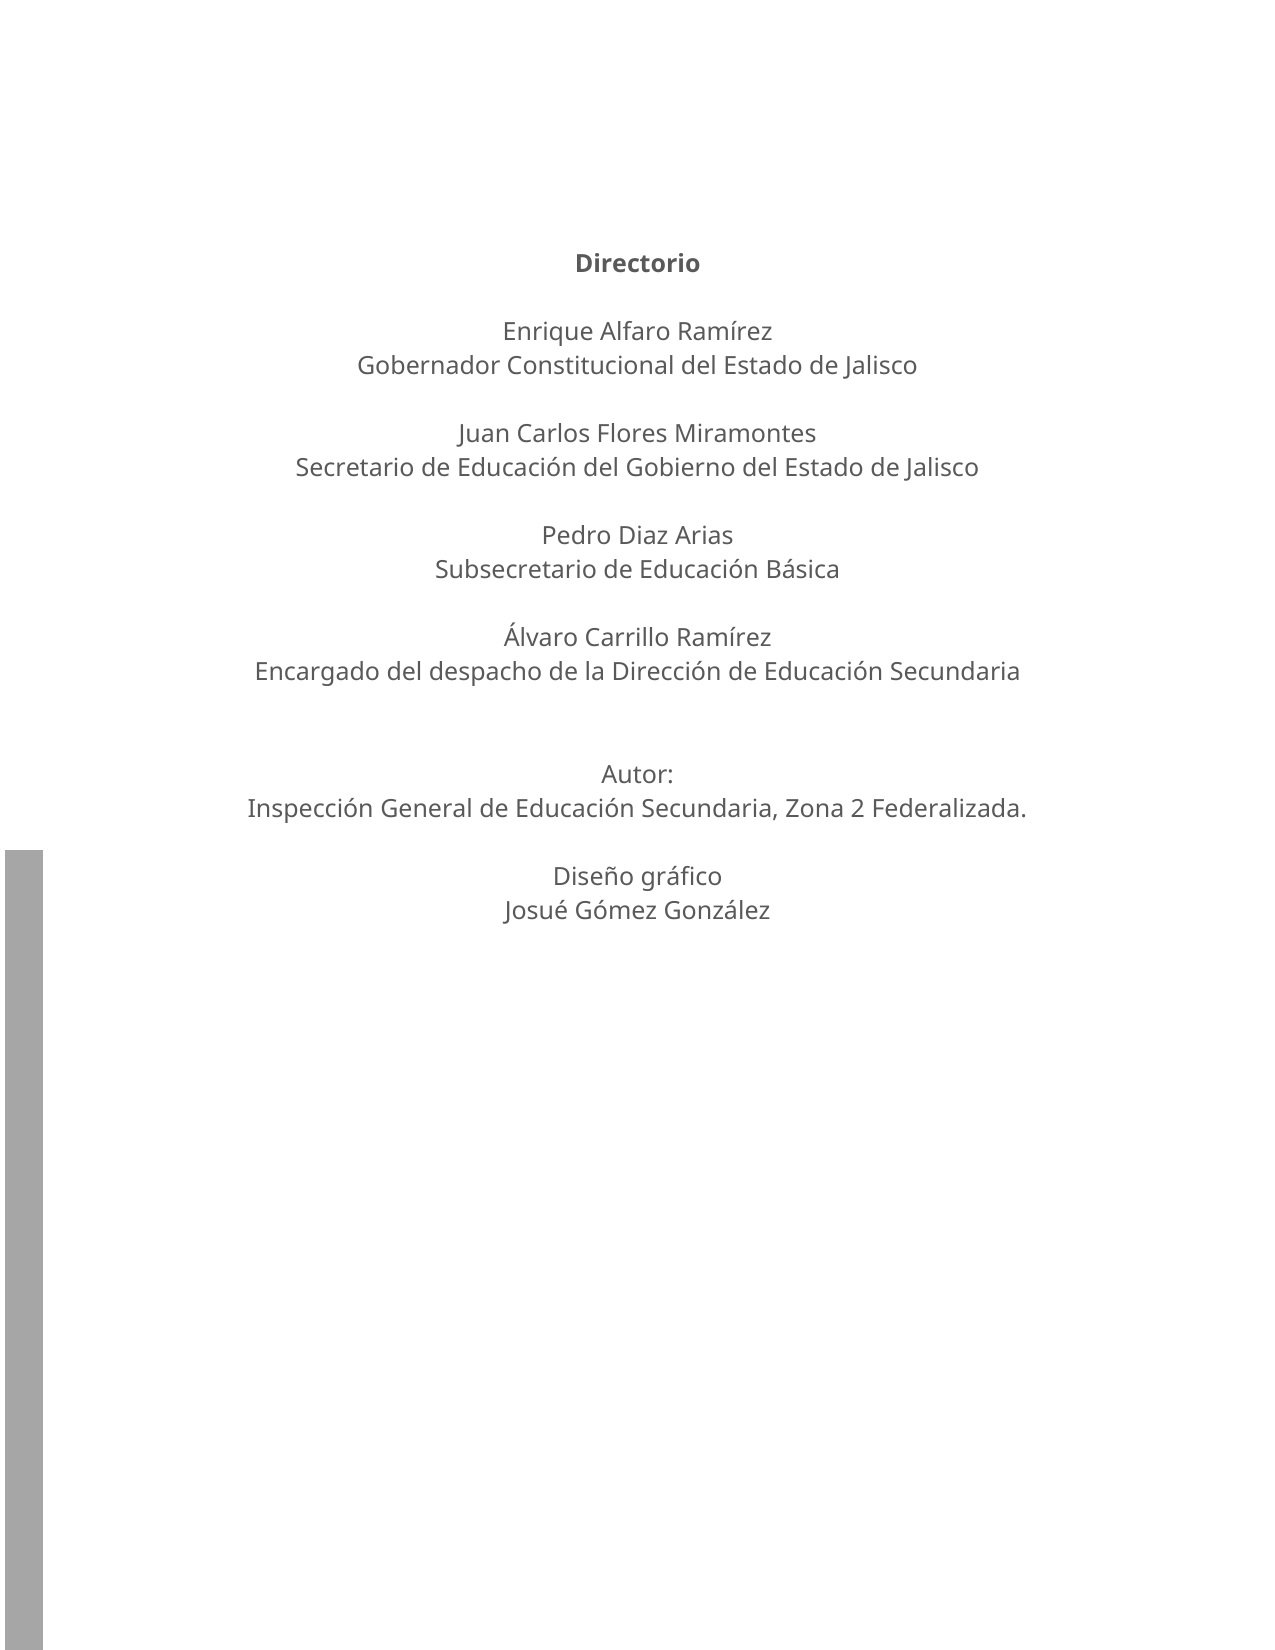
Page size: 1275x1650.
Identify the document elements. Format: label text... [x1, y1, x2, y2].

text Álvaro Carrillo Ramírez [75, 620, 1200, 654]
text Enrique Alfaro Ramírez [75, 313, 1200, 347]
text Gobernador Constitucional del Estado de Jalisco [75, 347, 1200, 382]
text Inspección General de Educación Secundaria, Zona 2 Federalizada. [75, 790, 1200, 824]
text Diseño gráfico [75, 858, 1200, 892]
text Encargado del despacho de la Dirección de Educación Secundaria [75, 654, 1200, 688]
text Subsecretario de Educación Básica [75, 552, 1200, 586]
text Autor: [75, 756, 1200, 790]
text Secretario de Educación del Gobierno del Estado de Jalisco [75, 450, 1200, 484]
text Directorio [75, 245, 1200, 279]
text Juan Carlos Flores Miramontes [75, 416, 1200, 450]
text Pedro Diaz Arias [75, 518, 1200, 552]
text Josué Gómez González [75, 892, 1200, 927]
